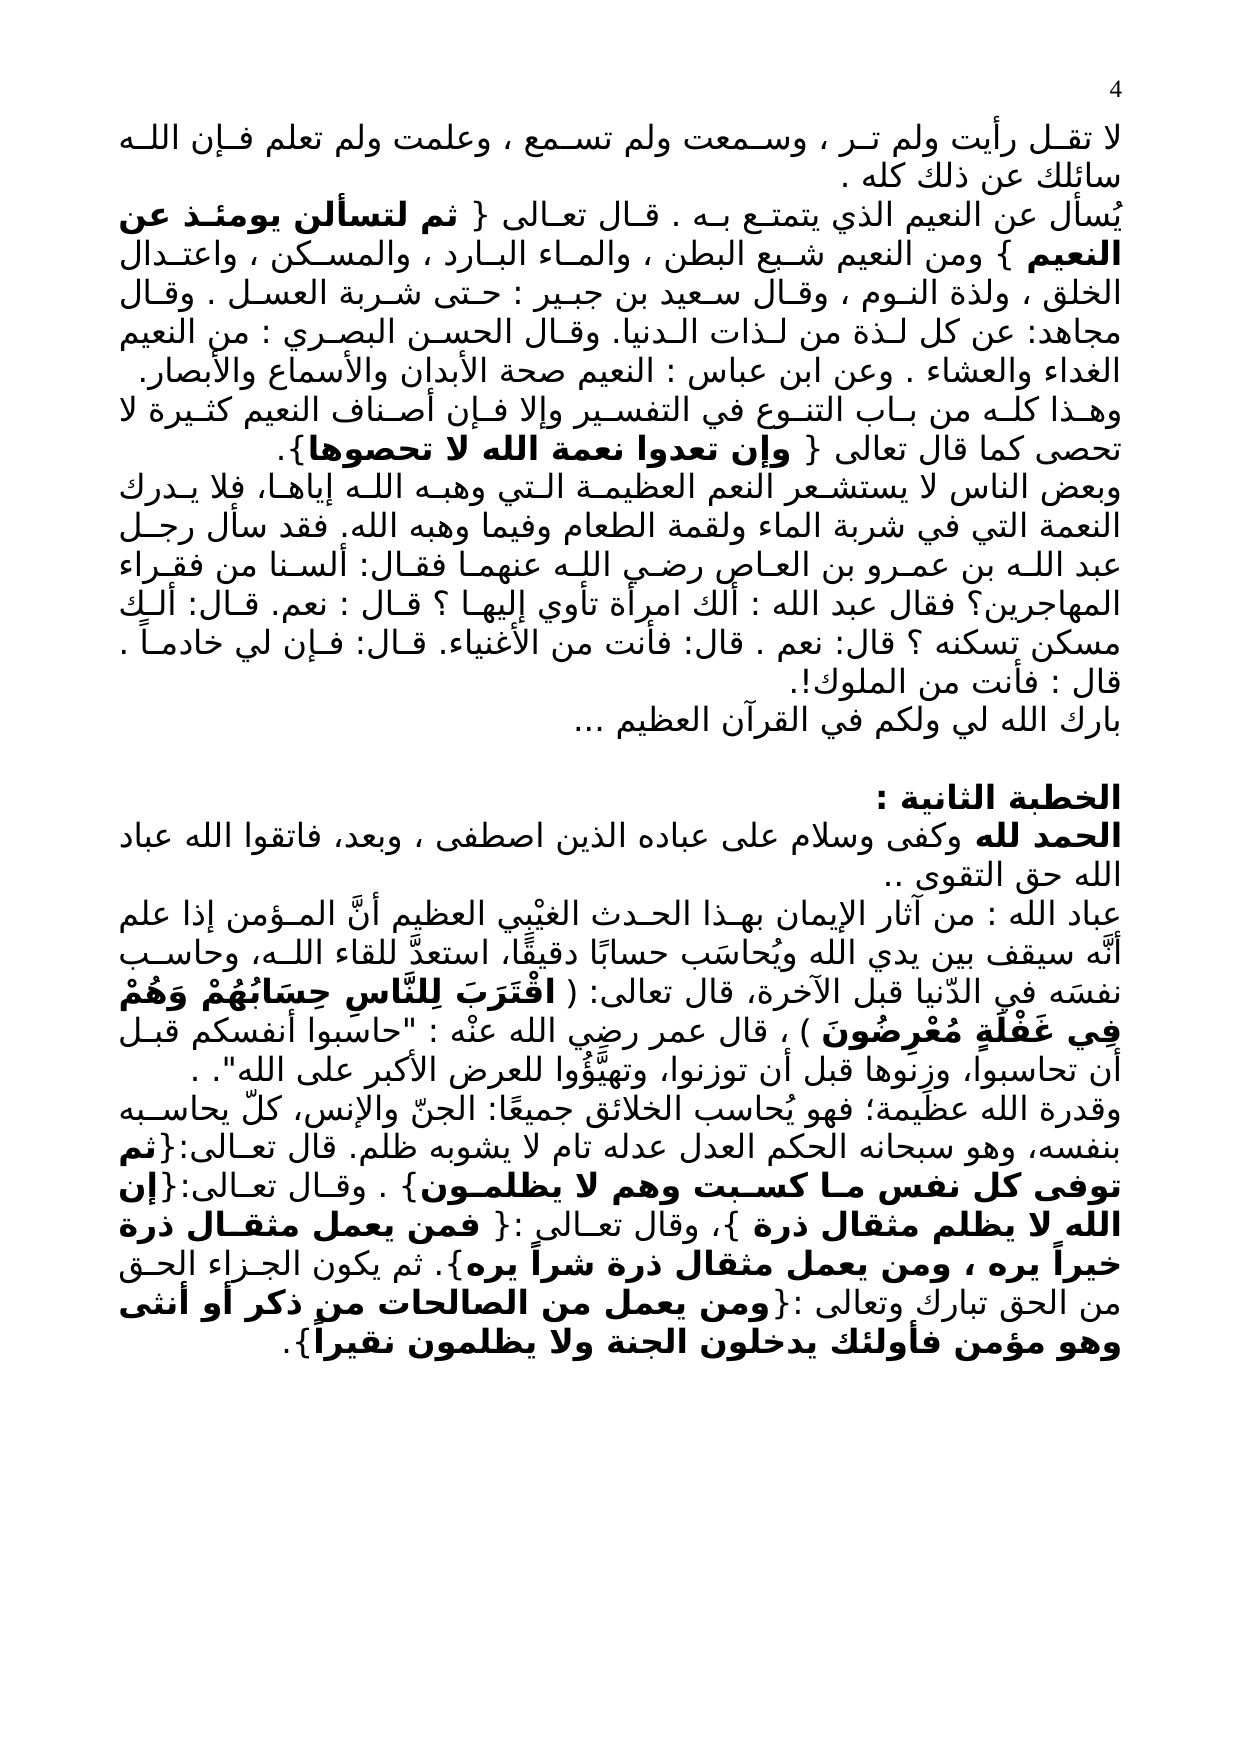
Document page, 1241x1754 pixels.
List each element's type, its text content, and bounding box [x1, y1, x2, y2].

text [118, 118, 1122, 196]
text عباد الله : من آثار الإيمان بهذا الحدث الغيْبِي العظيم أنَّ المؤمن إذا علم أنَّه سيقف بين يدي الله ويُحاسَب حسابًا دقيقًا، استعدَّ للقاء الله، وحاسب نفسَه في الدّنيا قبل الآخرة، قال تعالى: ﴿ اقْتَرَبَ لِلنَّاسِ حِسَابُهُمْ وَهُمْ فِي غَفْلَةٍ مُعْرِضُونَ ﴾ ، قال عمر رضِي الله عنْه : "حاسبوا أنفسكم قبل أن تحاسبوا، وزِنوها قبل أن توزنوا، وتهيَّؤُوا للعرض الأكبر على الله". . [118, 895, 1122, 1089]
text الحمد لله وكفى وسلام على عباده الذين اصطفى ، وبعد، فاتقوا الله عباد الله حق التقوى .. [118, 817, 1122, 895]
text وقدرة الله عظيمة؛ فهو يُحاسب الخلائق جميعًا: الجنّ والإنس، كلّ يحاسبه بنفسه، وهو سبحانه الحكم العدل عدله تام لا يشوبه ظلم. قال تعالى:{ثم توفى كل نفس ما كسبت وهم لا يظلمون} . وقال تعالى:{إن الله لا يظلم مثقال ذرة }، وقال تعالى :{ فمن يعمل مثقال ذرة خيراً يره ، ومن يعمل مثقال ذرة شراً يره}. ثم يكون الجزاء الحق من الحق تبارك وتعالى :{ومن يعمل من الصالحات من ذكر أو أنثى وهو مؤمن فأولئك يدخلون الجنة ولا يظلمون نقيراً}. [118, 1089, 1122, 1361]
text يُسأل عن النعيم الذي يتمتع به . قال تعالى { ثم لتسألن يومئذ عن النعيم } ومن النعيم شبع البطن ، والماء البارد ، والمسكن ، واعتدال الخلق ، ولذة النوم ، وقال سعيد بن جبير : حتى شربة العسل . وقال مجاهد: عن كل لذة من لذات الدنيا. وقال الحسن البصري : من النعيم الغداء والعشاء . وعن ابن عباس : النعيم صحة الأبدان والأسماع والأبصار. [118, 196, 1122, 390]
text وهذا كله من باب التنوع في التفسير وإلا فإن أصناف النعيم كثيرة لا تحصى كما قال تعالى { وإن تعدوا نعمة الله لا تحصوها}. [118, 390, 1122, 468]
text الخطبة الثانية : [118, 778, 1122, 817]
text وبعض الناس لا يستشعر النعم العظيمة التي وهبه الله إياها، فلا يدرك النعمة التي في شربة الماء ولقمة الطعام وفيما وهبه الله. فقد سأل رجل عبد الله بن عمرو بن العاص رضي الله عنهما فقال: ألسنا من فقراء المهاجرين؟ فقال عبد الله : ألك امرأة تأوي إليها ؟ قال : نعم. قال: ألك مسكن تسكنه ؟ قال: نعم . قال: فأنت من الأغنياء. قال: فإن لي خادماً . قال : فأنت من الملوك!. [118, 468, 1122, 701]
text بارك الله لي ولكم في القرآن العظيم ... [118, 701, 1122, 740]
